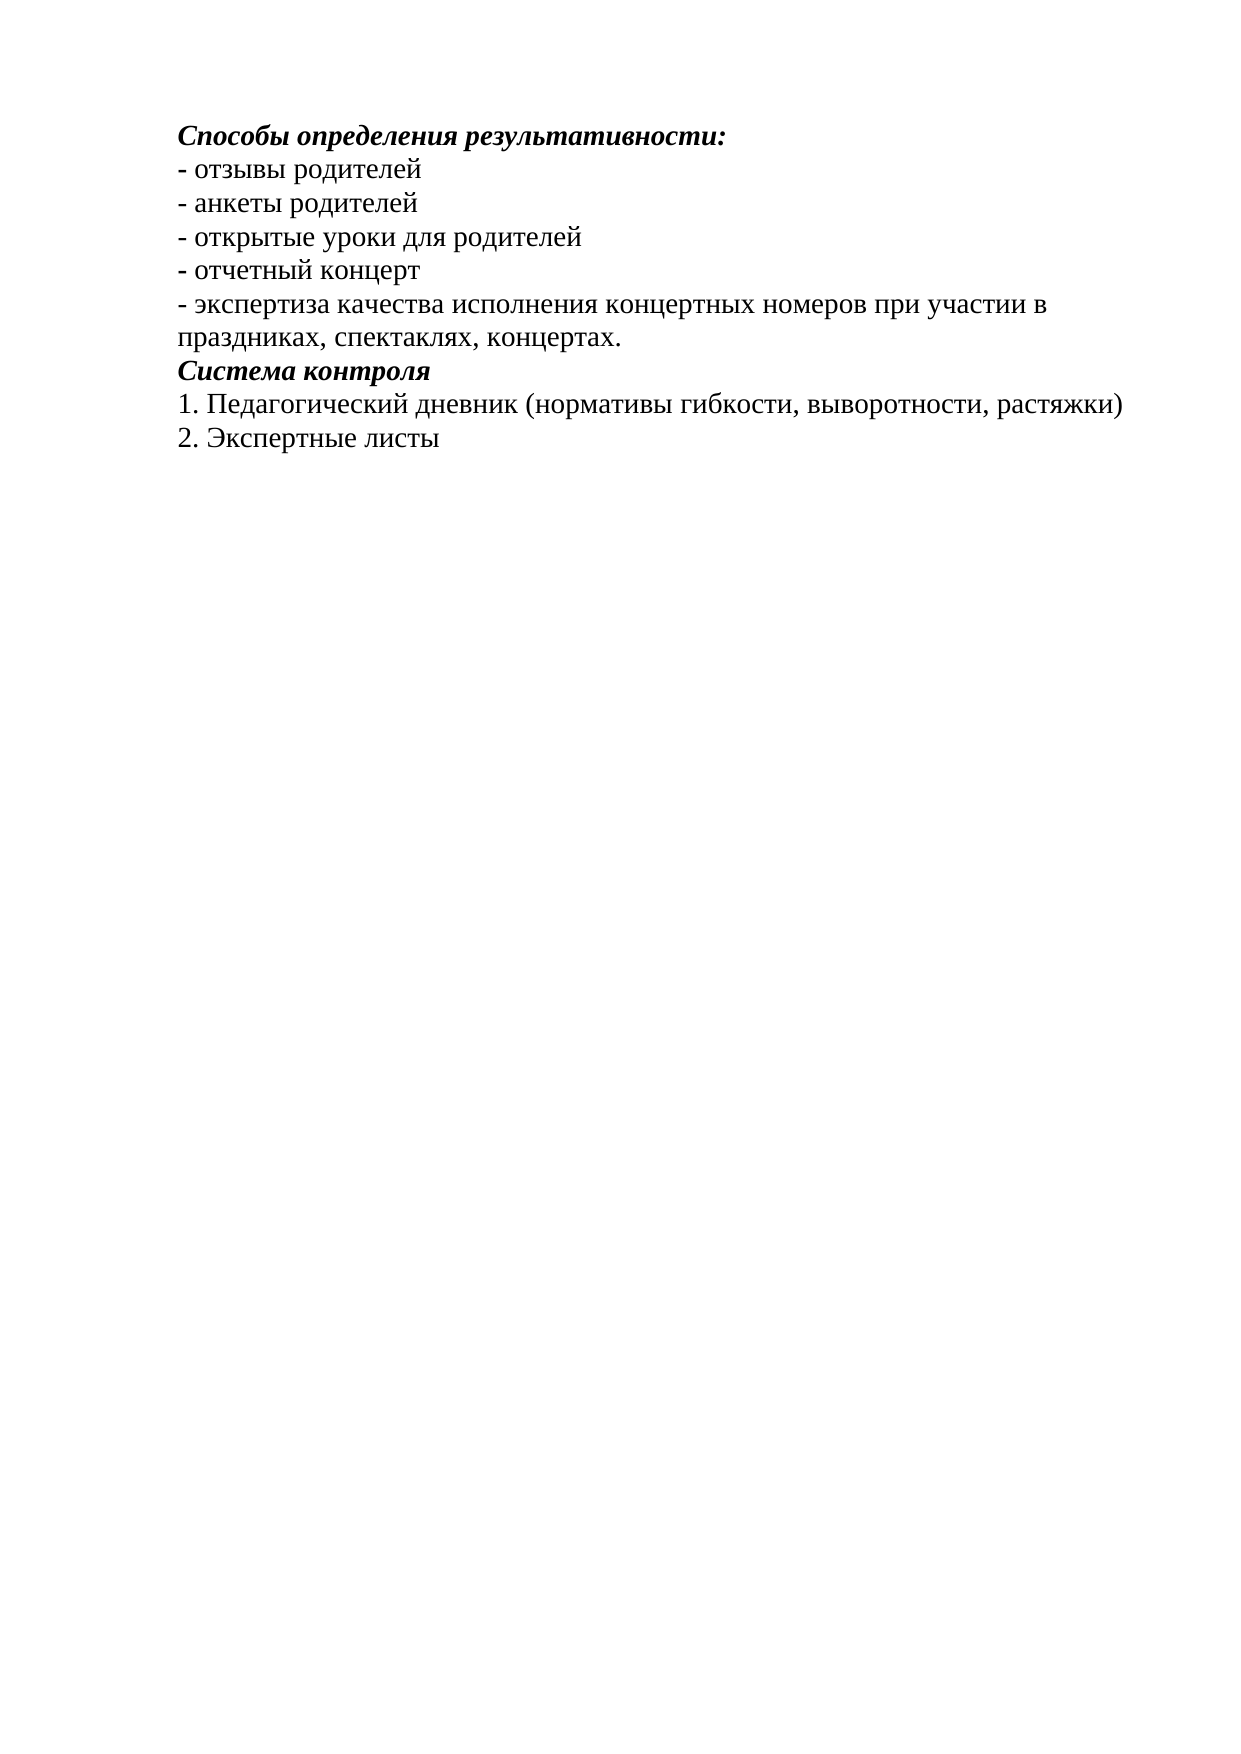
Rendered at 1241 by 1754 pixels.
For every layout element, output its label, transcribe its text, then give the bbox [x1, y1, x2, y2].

text - анкеты родителей [177, 185, 1152, 219]
text - отчетный концерт [177, 252, 1152, 286]
text - открытые уроки для родителей [177, 219, 1152, 252]
text Способы определения результативности: [177, 118, 1152, 152]
text 1. Педагогический дневник (нормативы гибкости, выворотности, растяжки) [177, 386, 1152, 420]
text Система контроля [177, 353, 1152, 386]
text - отзывы родителей [177, 152, 1152, 185]
text - экспертиза качества исполнения концертных номеров при участии в праздниках, спектаклях, концертах. [177, 286, 1152, 353]
text 2. Экспертные листы [177, 420, 1152, 453]
